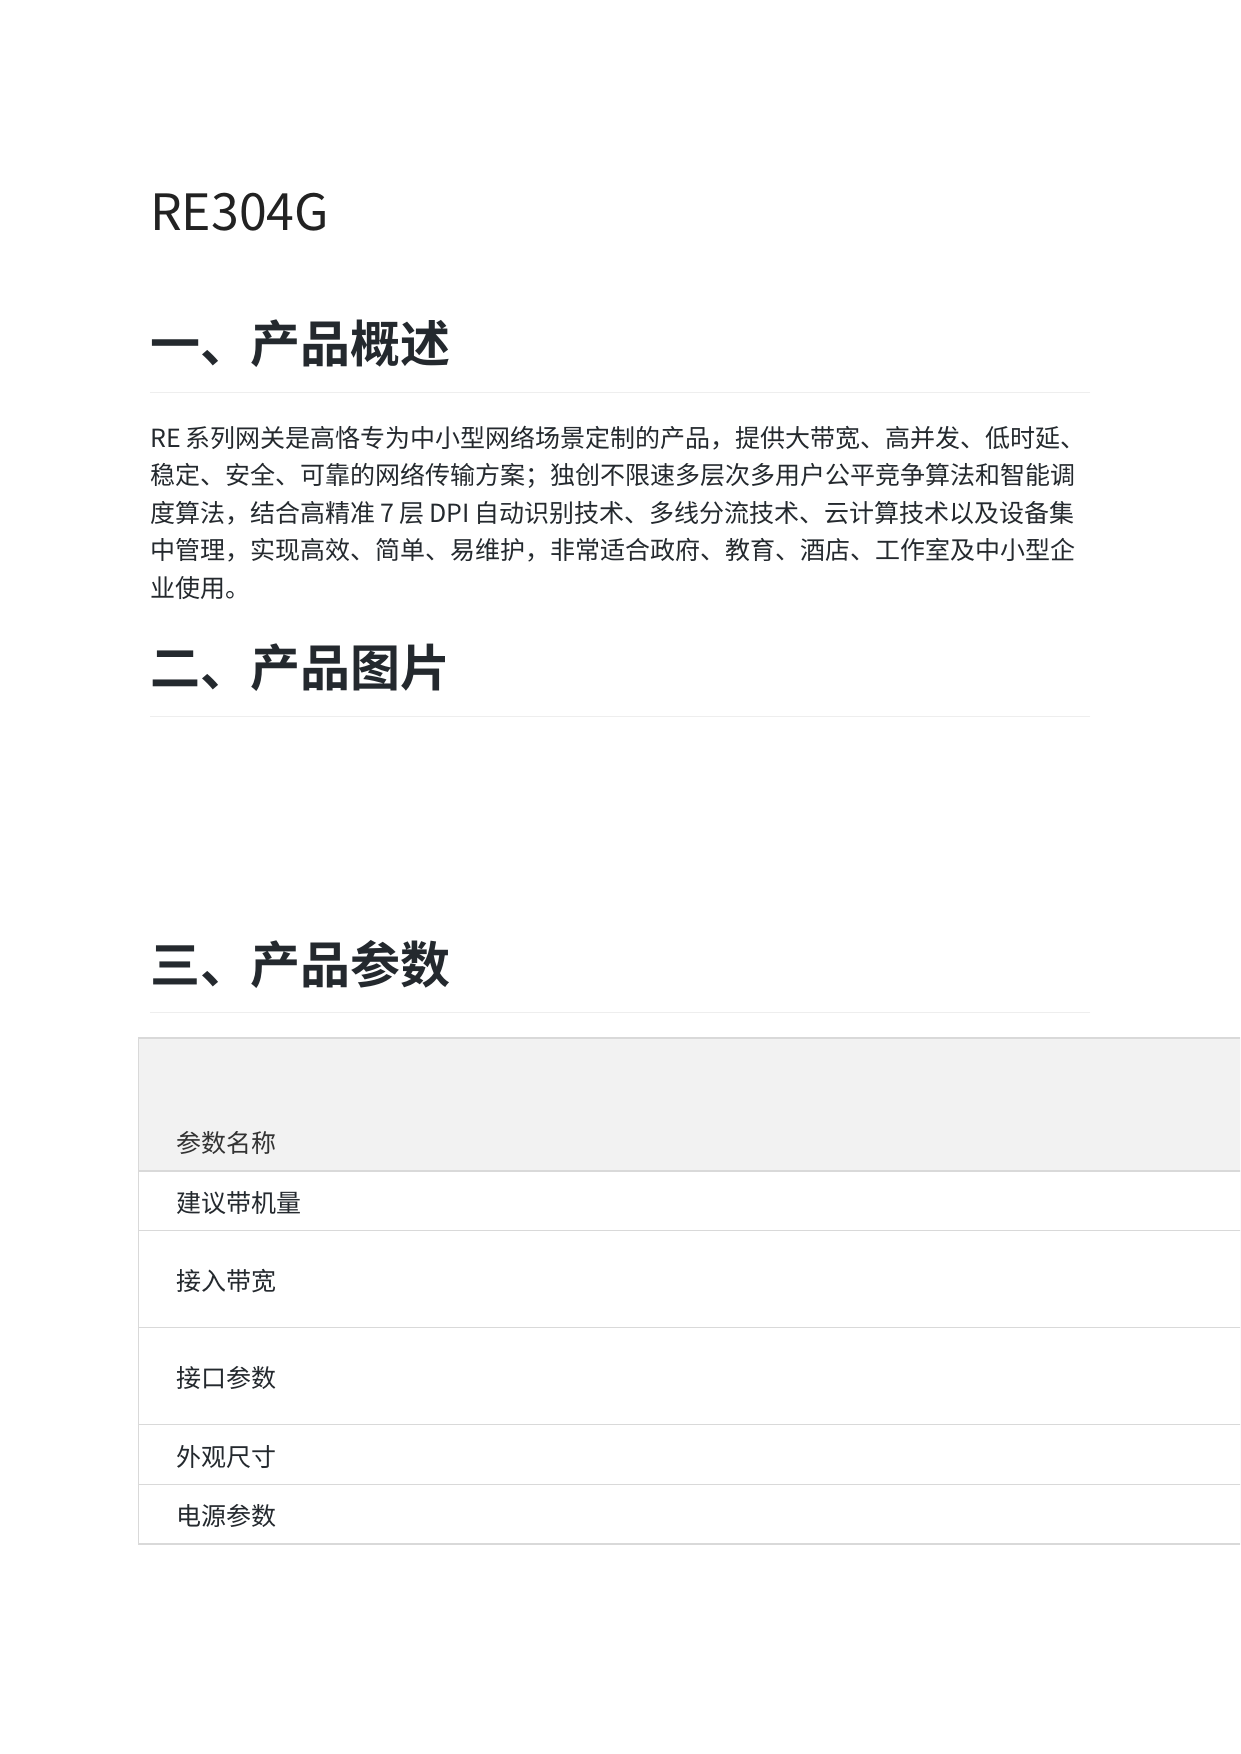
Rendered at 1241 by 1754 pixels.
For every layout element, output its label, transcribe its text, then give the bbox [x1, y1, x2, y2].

subtitle 二、产品图片 [150, 628, 1090, 716]
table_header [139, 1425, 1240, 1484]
subtitle 一、产品概述 [150, 305, 1090, 392]
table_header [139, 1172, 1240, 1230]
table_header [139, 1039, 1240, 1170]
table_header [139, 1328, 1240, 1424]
text RE304G [150, 172, 1090, 245]
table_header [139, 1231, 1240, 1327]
subtitle 三、产品参数 [150, 925, 1090, 1012]
text RE系列网关是高恪专为中小型网络场景定制的产品，提供大带宽、高并发、低时延、稳定、安全、可靠的网络传输方案；独创不限速多层次多用户公平竞争算法和智能调度算法，结合高精准7层DPI自动识别技术、多线分流技术、云计算技术以及设备集中管理，实现高效、简单、易维护，非常适合政府、教育、酒店、工作室及中小型企业使用。 [150, 417, 1090, 604]
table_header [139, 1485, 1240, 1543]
